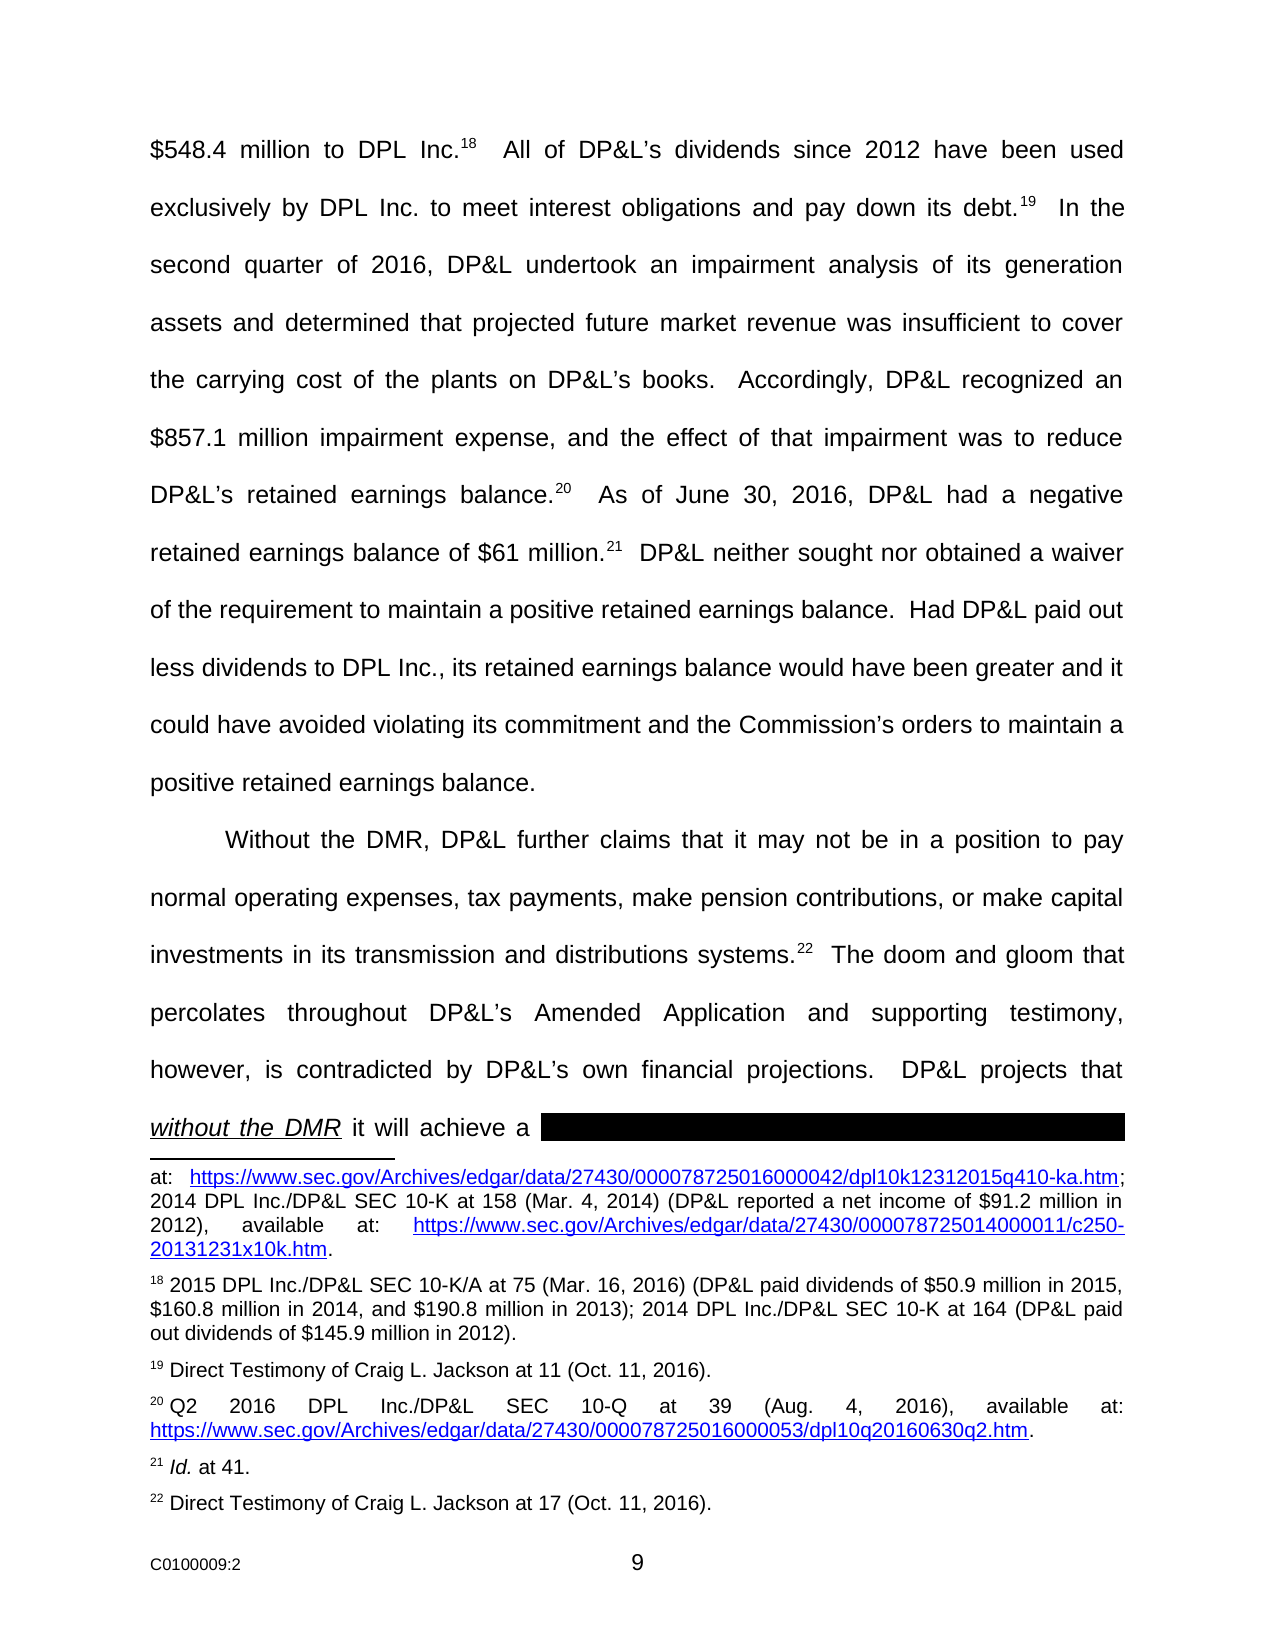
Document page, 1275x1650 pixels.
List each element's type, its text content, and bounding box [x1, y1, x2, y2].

text Without the DMR, DP&L further claims that it may not be in a position to pay normal operating expenses, tax payments, make pension contributions, or make capital investments in its transmission and distributions systems. The doom and gloom that percolates throughout DP&L’s Amended Application and supporting testimony, however, is contradicted by DP&L’s own financial projections. DP&L projects that without the DMR it will achieve a ''''''''''''''''' '''''''' ''''''''''''''''''' '''' '''''''''''' '''''''''' ''''' '''''''' '''''''''''''''''''''' '''''''''', that its net income will total ''''''''''' ''''''''''''''' over the proposed ESP term, that its lowest ROE in any year of the ESP will be '''''''''''''''''', and that the average ROE over the ESP term is '''''''''''''''''. [150, 825, 1125, 1141]
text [150, 135, 1125, 796]
